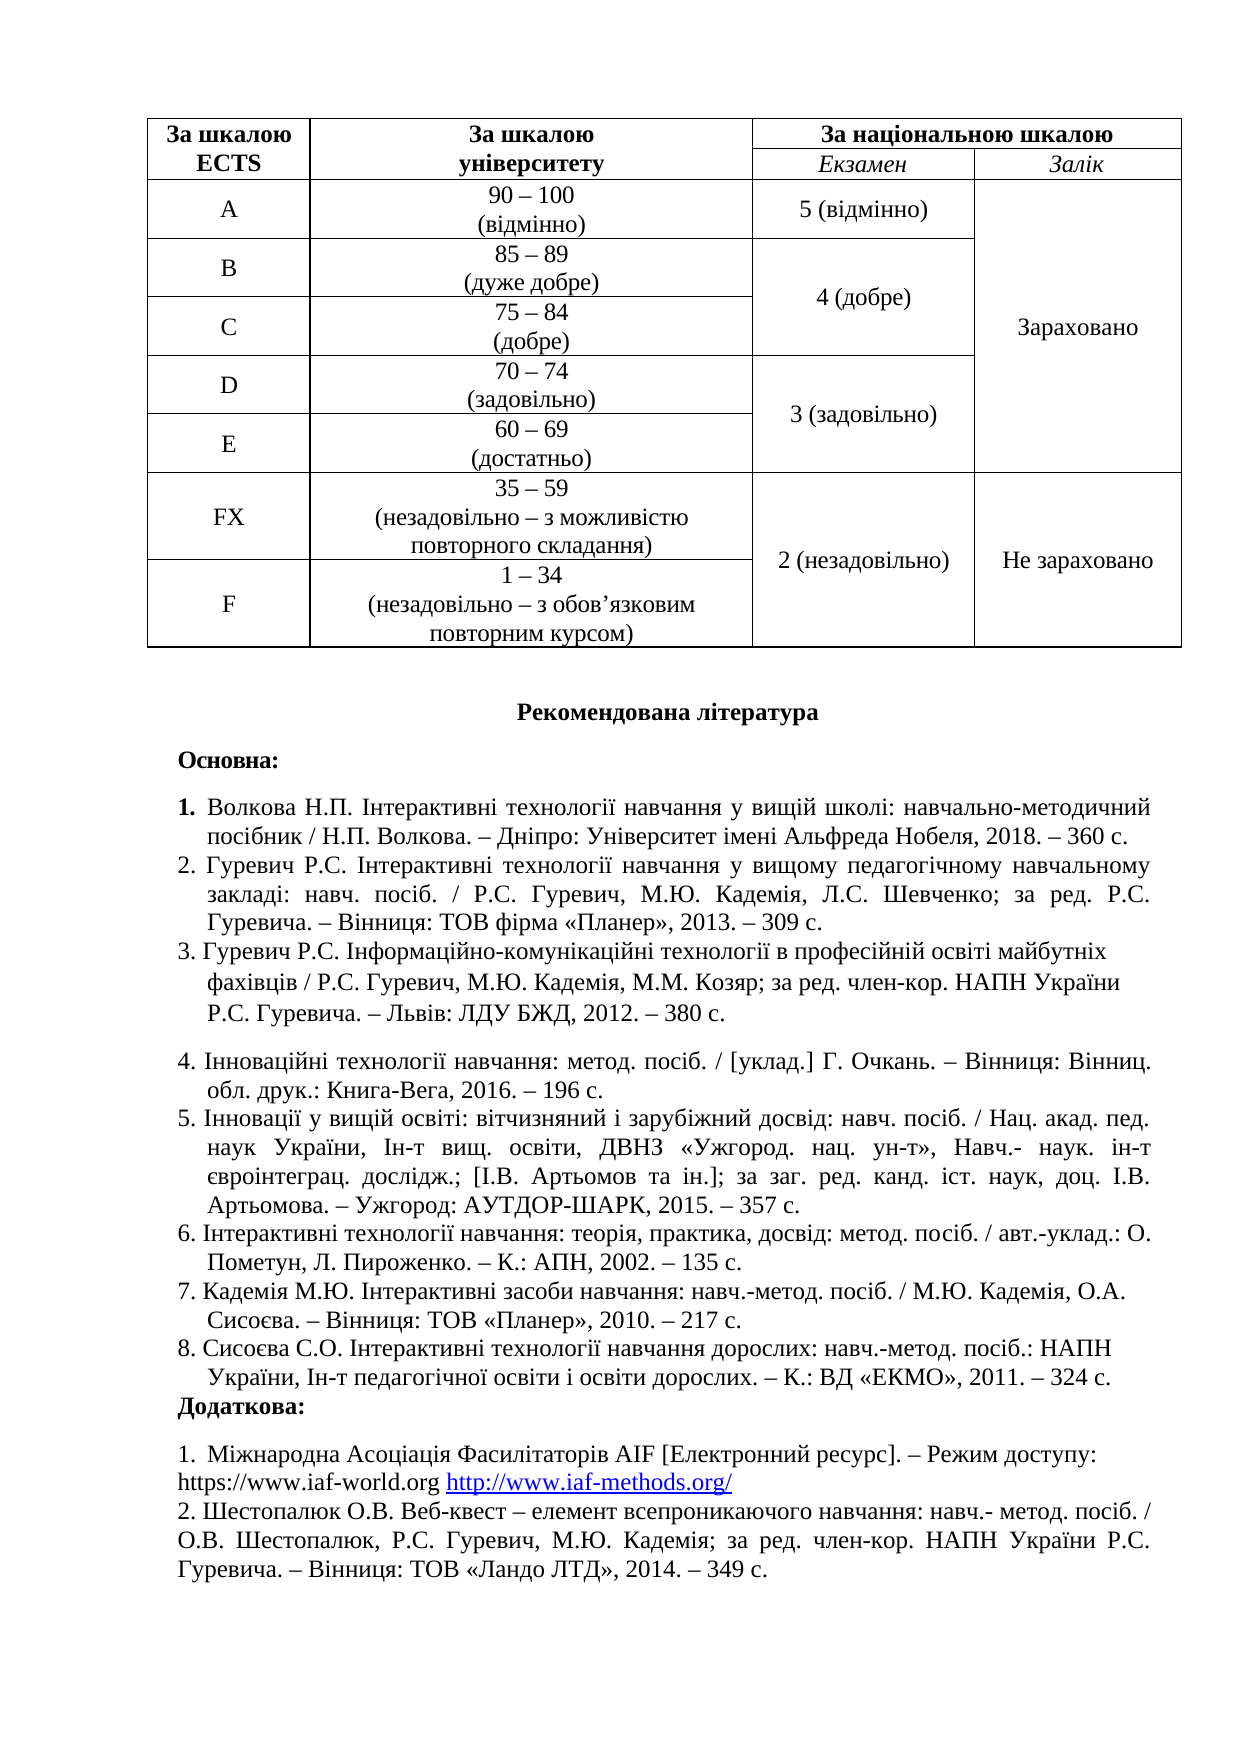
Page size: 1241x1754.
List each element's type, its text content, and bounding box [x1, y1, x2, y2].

text 4. Інноваційні технології навчання: метод. посіб. / [уклад.] Г. Очкань. ‒ Вінниця: Вінниц. обл. друк.: Книга-Вега, 2016. ‒ 196 с. [177, 1046, 1152, 1103]
table_cell 90 – 100 (відмінно) [311, 180, 752, 238]
table_cell FX [148, 473, 309, 559]
text 2. Шестопалюк О.В. Веб-квест – елемент всепроникаючого навчання: навч.- метод. посіб. / О.В. Шестопалюк, Р.С. Гуревич, М.Ю. Кадемія; за ред. член-кор. НАПН України Р.С. Гуревича. – Вінниця: ТОВ «Ландо ЛТД», 2014. – 349 с. [177, 1496, 1152, 1582]
table_cell 5 (відмінно) [753, 180, 974, 238]
table_header За шкалою ECTS [148, 119, 309, 179]
table_cell 85 – 89 (дуже добре) [311, 239, 752, 296]
table_cell Екзамен [753, 149, 974, 179]
table_cell D [148, 356, 309, 413]
text Рекомендована література [177, 697, 1152, 726]
table_cell 60 – 69 (достатньо) [311, 414, 752, 472]
table_cell 2 (незадовільно) [753, 473, 974, 646]
table_cell C [148, 297, 309, 355]
table_cell Залік [975, 149, 1181, 179]
table_cell 1 – 34 (незадовільно – з обов’язковим повторним курсом) [311, 560, 752, 646]
table_cell 75 – 84 (добре) [311, 297, 752, 355]
text 6. Інтерактивні технології навчання: теорія, практика, досвід: метод. посіб. / авт.-уклад.: О. Пометун, Л. Пироженко. – К.: АПН, 2002. ‒ 135 с. [177, 1218, 1152, 1276]
table_cell Не зараховано [975, 473, 1181, 646]
table_cell E [148, 414, 309, 472]
table_cell A [148, 180, 309, 238]
table_cell 70 – 74 (задовільно) [311, 356, 752, 413]
table_cell 3 (задовільно) [753, 356, 974, 472]
text Основна: [177, 745, 1152, 773]
table_cell B [148, 239, 309, 296]
list Міжнародна Асоціація Фасилітаторів AIF [Електронний ресурс]. ‒ Режим доступу: https://www.iaf-world.org http://www.iaf-methods.org/ [177, 1439, 1152, 1496]
table_cell Зараховано [975, 180, 1181, 472]
text 2. Гуревич Р.С. Інтерактивні технології навчання у вищому педагогічному навчальному закладі: навч. посіб. / Р.С. Гуревич, М.Ю. Кадемія, Л.С. Шевченко; за ред. Р.С. Гуревича. – Вінниця: ТОВ фірма «Планер», 2013. – 309 с. [177, 850, 1152, 936]
text 7. Кадемія М.Ю. Інтерактивні засоби навчання: навч.-метод. посіб. / М.Ю. Кадемія, О.А. Сисоєва. – Вінниця: ТОВ «Планер», 2010. – 217 с. [177, 1276, 1152, 1333]
text 5. Інновації у вищій освіті: вітчизняний і зарубіжний досвід: навч. посіб. / Нац. акад. пед. наук України, Ін-т вищ. освіти, ДВНЗ «Ужгород. нац. ун-т», Навч.- наук. ін-т євроінтеграц. дослідж.; [І.В. Артьомов та ін.]; за заг. ред. канд. іст. наук, доц. І.В. Артьомова. ‒ Ужгород: АУТДОР-ШАРК, 2015. ‒ 357 с. [177, 1103, 1152, 1218]
list Волкова Н.П. Інтерактивні технології навчання у вищій школі: навчально-методичний посібник / Н.П. Волкова. – Дніпро: Університет імені Альфреда Нобеля, 2018. – 360 с. [177, 792, 1152, 850]
text 8. Сисоєва С.О. Інтерактивні технології навчання дорослих: навч.-метод. посіб.: НАПН України, Ін-т педагогічної освіти і освіти дорослих. – К.: ВД «ЕКМО», 2011. – 324 с. [177, 1333, 1152, 1391]
table_header За шкалою університету [311, 119, 752, 179]
text 3. Гуревич Р.С. Інформаційно-комунікаційні технології в професійній освіті майбутніх фахівців / Р.С. Гуревич, М.Ю. Кадемія, М.М. Козяр; за ред. член-кор. НАПН України Р.С. Гуревича. – Львів: ЛДУ БЖД, 2012. – 380 с. [177, 936, 1152, 1027]
table_header За національною шкалою [753, 119, 1181, 148]
text Додаткова: [177, 1391, 1152, 1420]
table_cell 4 (добре) [753, 239, 974, 355]
table_cell 35 – 59 (незадовільно – з можливістю повторного складання) [311, 473, 752, 559]
table_cell F [148, 560, 309, 646]
